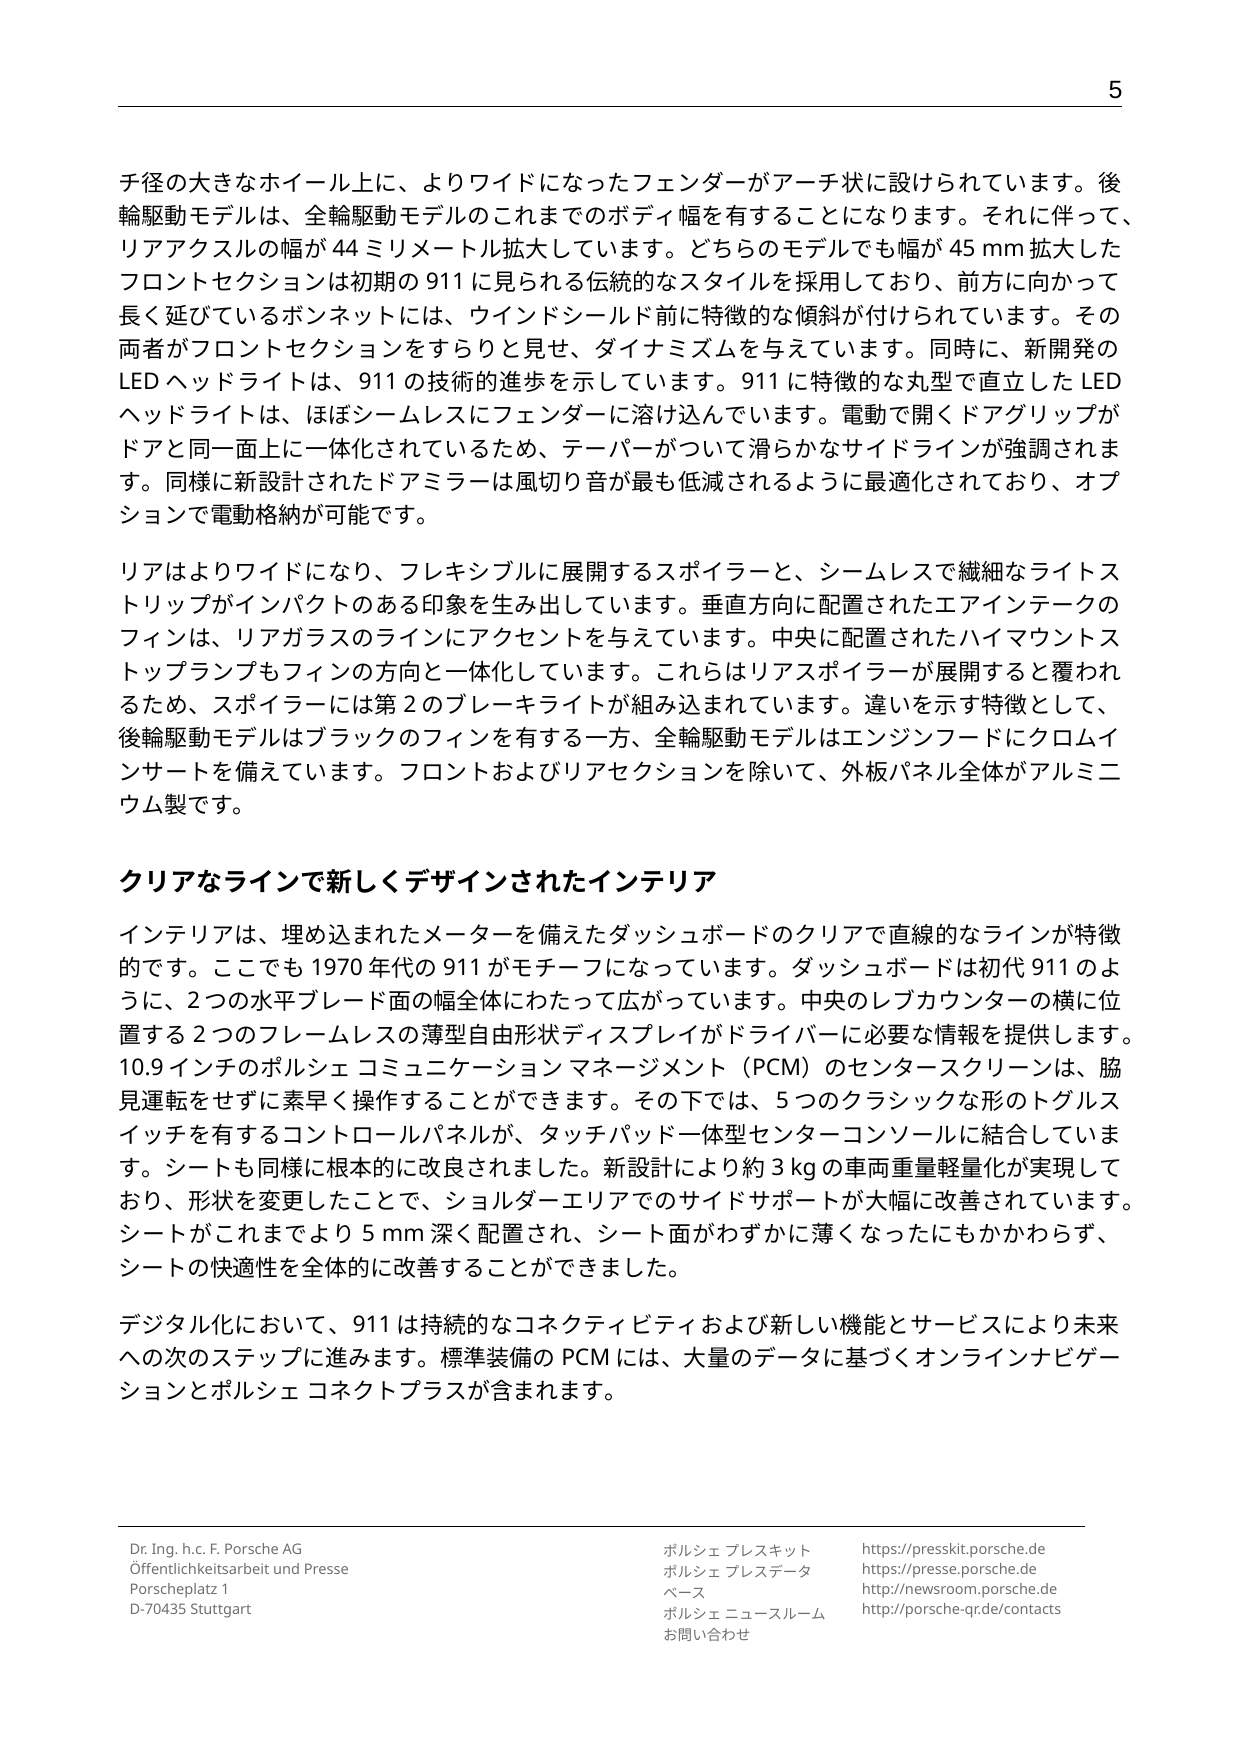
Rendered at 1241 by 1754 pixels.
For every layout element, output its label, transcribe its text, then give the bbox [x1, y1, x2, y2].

text クリアなラインで新しくデザインされたインテリア [118, 861, 1122, 899]
text リアはよりワイドになり、フレキシブルに展開するスポイラーと、シームレスで繊細なライトストリップがインパクトのある印象を生み出しています。垂直方向に配置されたエアインテークのフィンは、リアガラスのラインにアクセントを与えています。中央に配置されたハイマウントストップランプもフィンの方向と一体化しています。これらはリアスポイラーが展開すると覆われるため、スポイラーには第2のブレーキライトが組み込まれています。違いを示す特徴として、後輪駆動モデルはブラックのフィンを有する一方、全輪駆動モデルはエンジンフードにクロムインサートを備えています。フロントおよびリアセクションを除いて、外板パネル全体がアルミ二ウム製です。 [118, 554, 1122, 820]
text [118, 164, 1122, 530]
text インテリアは、埋め込まれたメーターを備えたダッシュボードのクリアで直線的なラインが特徴的です。ここでも1970年代の911がモチーフになっています。ダッシュボードは初代911のように、2つの水平ブレード面の幅全体にわたって広がっています。中央のレブカウンターの横に位置する2つのフレームレスの薄型自由形状ディスプレイがドライバーに必要な情報を提供します。10.9インチのポルシェ コミュニケーション マネージメント（PCM）のセンタースクリーンは、脇見運転をせずに素早く操作することができます。その下では、5つのクラシックな形のトグルスイッチを有するコントロールパネルが、タッチパッド一体型センターコンソールに結合しています。シートも同様に根本的に改良されました。新設計により約3 kgの車両重量軽量化が実現しており、形状を変更したことで、ショルダーエリアでのサイドサポートが大幅に改善されています。シートがこれまでより5 mm深く配置され、シート面がわずかに薄くなったにもかかわらず、シートの快適性を全体的に改善することができました。 [118, 917, 1122, 1283]
text デジタル化において、911は持続的なコネクティビティおよび新しい機能とサービスにより未来への次のステップに進みます。標準装備のPCMには、大量のデータに基づくオンラインナビゲーションとポルシェ コネクトプラスが含まれます。 [118, 1306, 1122, 1406]
